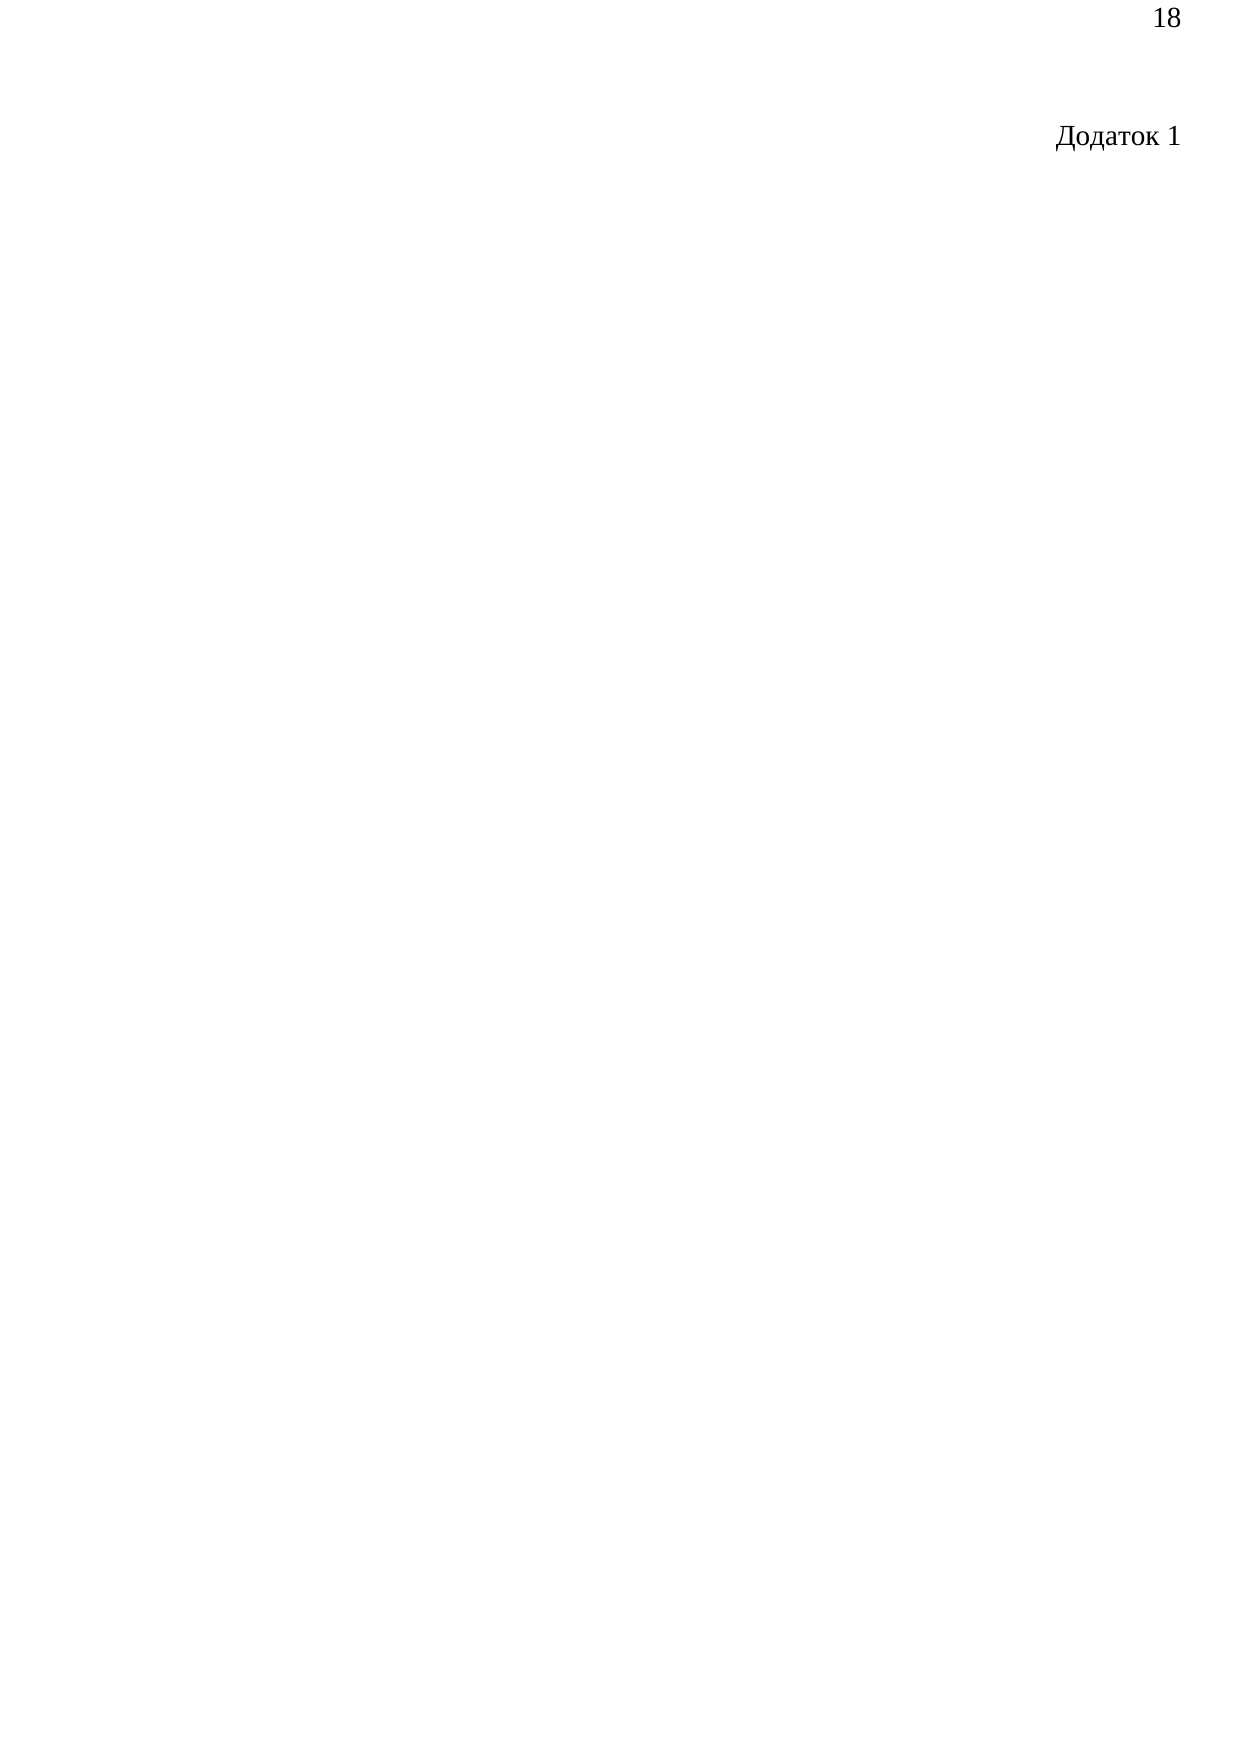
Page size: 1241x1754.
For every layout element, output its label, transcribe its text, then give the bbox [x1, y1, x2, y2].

text Додаток 1 [148, 118, 1181, 152]
